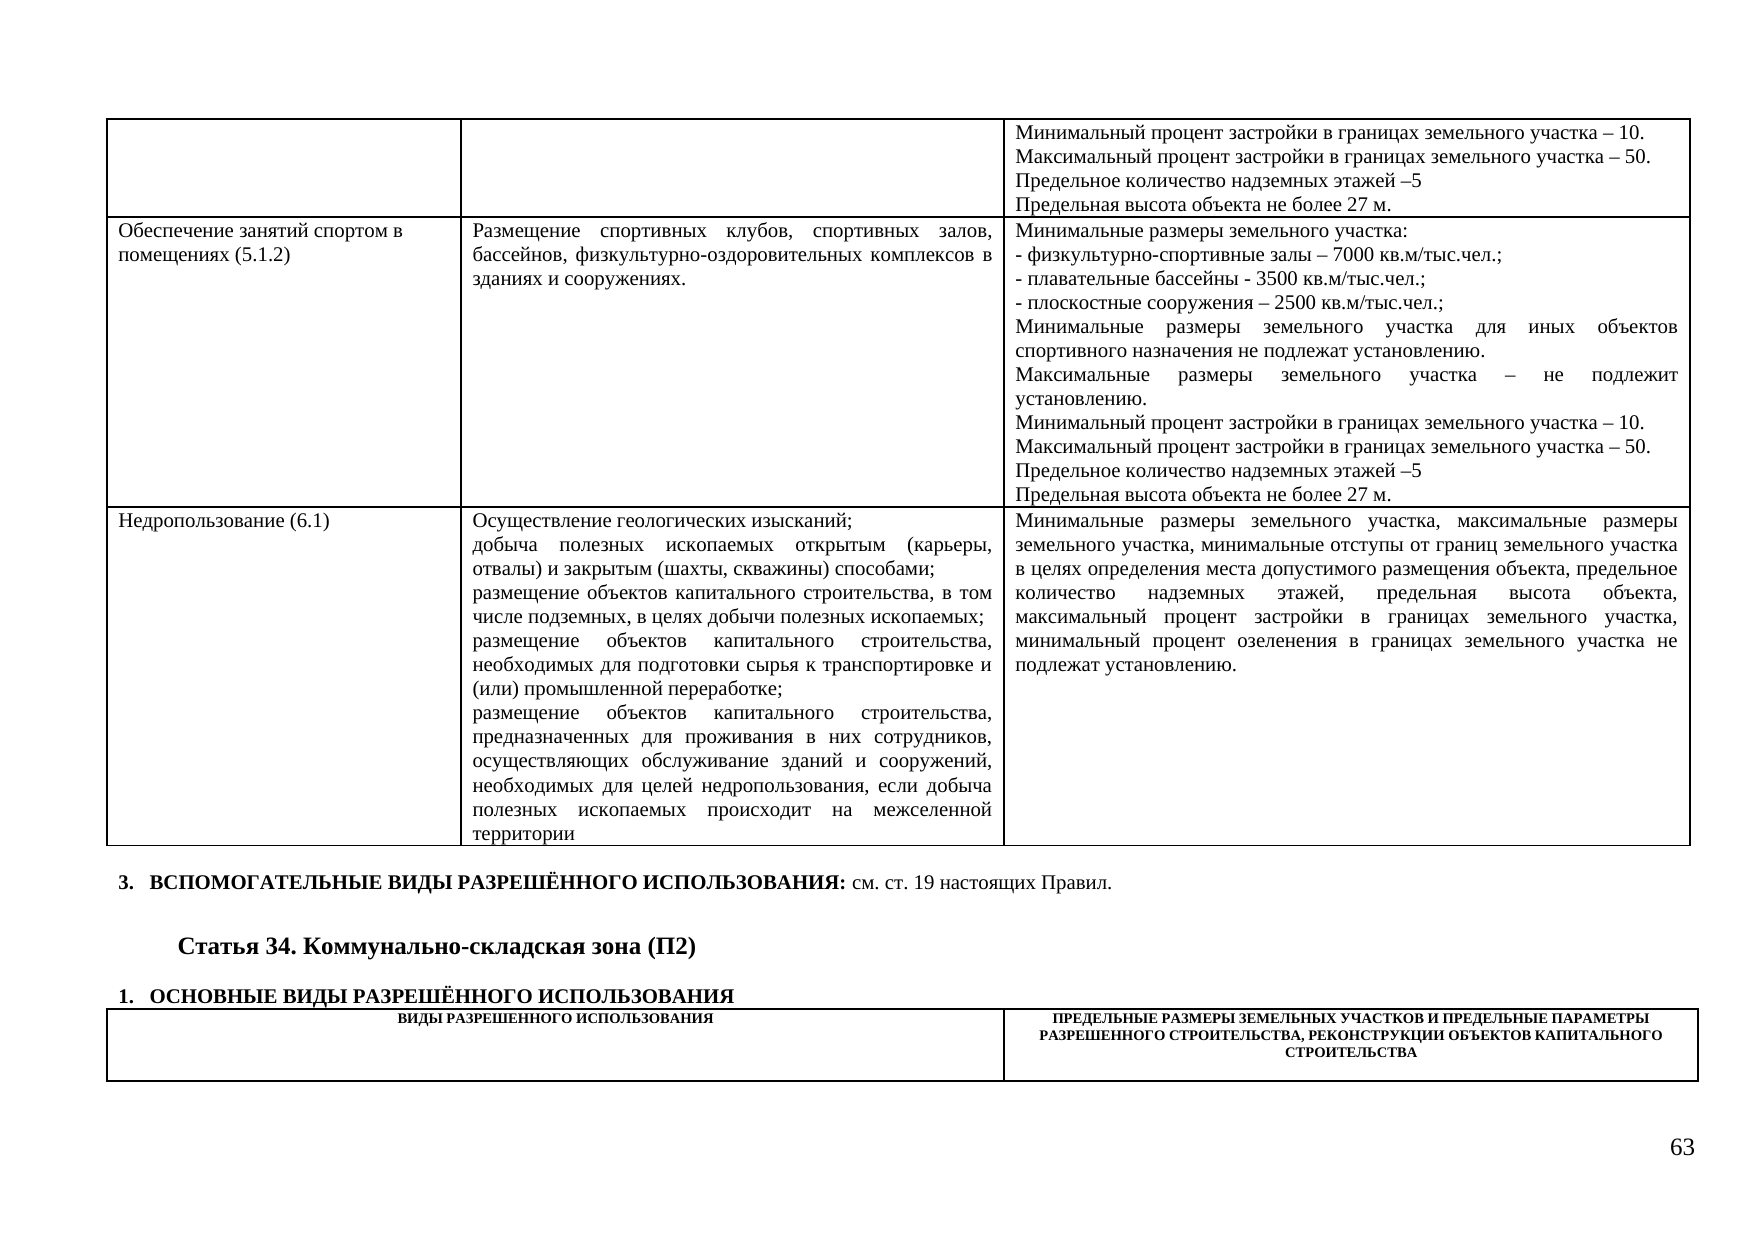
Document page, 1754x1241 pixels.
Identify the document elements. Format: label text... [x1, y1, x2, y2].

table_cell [1005, 120, 1689, 216]
table_cell Обеспечение занятий спортом в помещениях (5.1.2) [108, 218, 460, 506]
table_header ВИДЫ РАЗРЕШЕННОГО ИСПОЛЬЗОВАНИЯ [108, 1010, 1003, 1080]
table_cell Осуществление геологических изысканий; добыча полезных ископаемых открытым (карьеры, отвалы) и закрытым (шахты, скважины) способами; размещение объектов капитального строительства, в том числе подземных, в целях добычи полезных ископаемых; размещение объектов капитального строительства, необходимых для подготовки сырья к транспортировке и (или) промышленной переработке; размещение объектов капитального строительства, предназначенных для проживания в них сотрудников, осуществляющих обслуживание зданий и сооружений, необходимых для целей недропользования, если добыча полезных ископаемых происходит на межселенной территории [462, 508, 1003, 845]
table_cell Минимальные размеры земельного участка: - физкультурно-спортивные залы – 7000 кв.м/тыс.чел.; - плавательные бассейны - 3500 кв.м/тыс.чел.; - плоскостные сооружения – 2500 кв.м/тыс.чел.; Минимальные размеры земельного участка для иных объектов спортивного назначения не подлежат установлению. Максимальные размеры земельного участка – не подлежит установлению. Минимальный процент застройки в границах земельного участка – 10. Максимальный процент застройки в границах земельного участка – 50. Предельное количество надземных этажей –5 Предельная высота объекта не более 27 м. [1005, 218, 1689, 506]
text 1. ОСНОВНЫЕ ВИДЫ РАЗРЕШЁННОГО ИСПОЛЬЗОВАНИЯ [118, 984, 1695, 1008]
table_cell Размещение спортивных клубов, спортивных залов, бассейнов, физкультурно-оздоровительных комплексов в зданиях и сооружениях. [462, 218, 1003, 506]
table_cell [108, 120, 460, 216]
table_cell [462, 120, 1003, 216]
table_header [1005, 1010, 1697, 1080]
subtitle Статья 34. Коммунально-складская зона (П2) [118, 931, 1695, 960]
table_cell Недропользование (6.1) [108, 508, 460, 845]
table_cell Минимальные размеры земельного участка, максимальные размеры земельного участка, минимальные отступы от границ земельного участка в целях определения места допустимого размещения объекта, предельное количество надземных этажей, предельная высота объекта, максимальный процент застройки в границах земельного участка, минимальный процент озеленения в границах земельного участка не подлежат установлению. [1005, 508, 1689, 845]
text 3. ВСПОМОГАТЕЛЬНЫЕ ВИДЫ РАЗРЕШЁННОГО ИСПОЛЬЗОВАНИЯ: см. ст. 19 настоящих Правил. [118, 870, 1695, 894]
